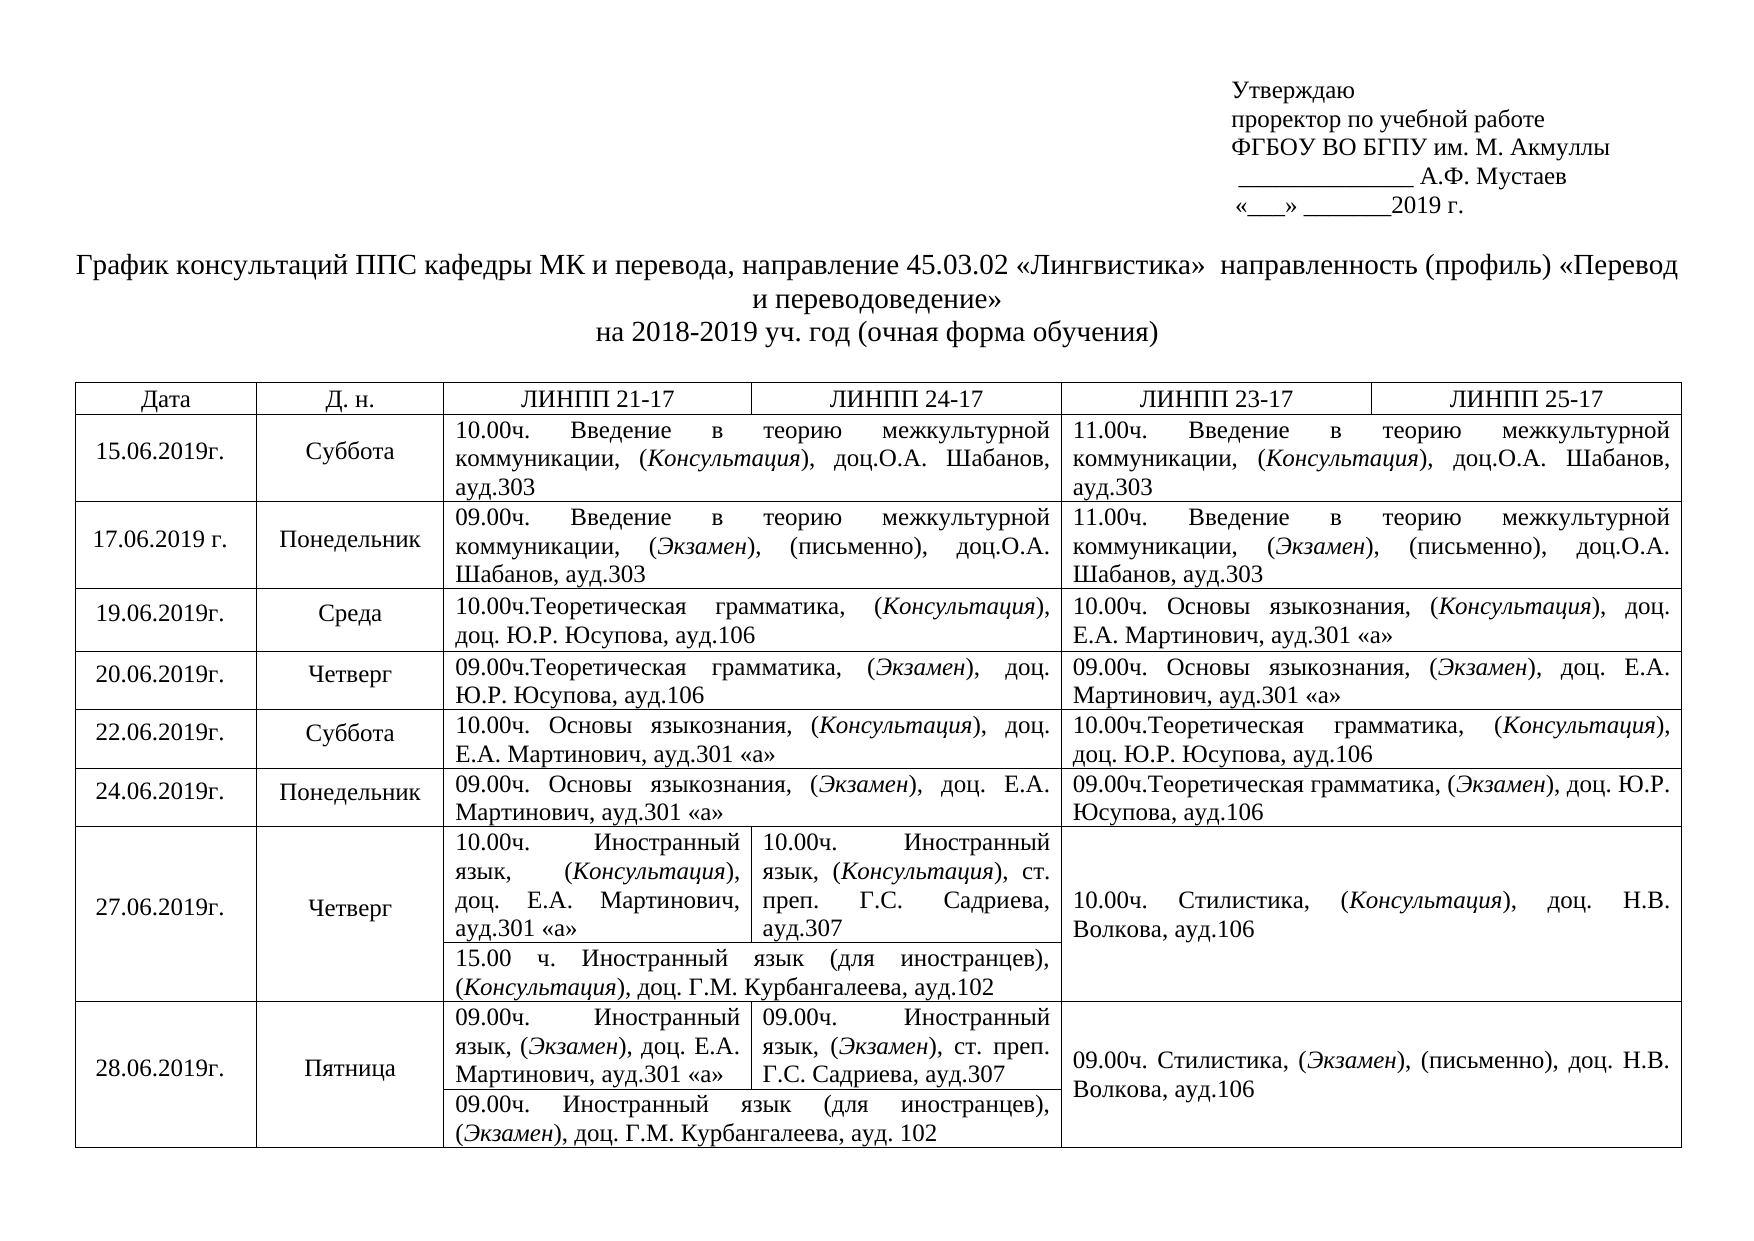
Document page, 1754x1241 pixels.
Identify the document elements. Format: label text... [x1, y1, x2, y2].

table_cell 17.06.2019 г. [76, 502, 256, 588]
table_cell 15.06.2019г. [76, 415, 256, 501]
text «___» _______2019 г. [1020, 190, 1679, 219]
table_cell Суббота [257, 415, 443, 501]
table_header ЛИНПП 23-17 [1062, 383, 1371, 414]
table_cell Суббота [257, 710, 443, 768]
text на 2018-2019 уч. год (очная форма обучения) [75, 314, 1679, 348]
table_cell 09.00ч. Основы языкознания, (Экзамен), доц. Е.А. Мартинович, ауд.301 «а» [1062, 652, 1681, 709]
table_header ЛИНПП 25-17 [1372, 383, 1681, 414]
table_cell Пятница [257, 1002, 443, 1147]
table_cell Среда [257, 589, 443, 651]
table_cell 10.00ч. Основы языкознания, (Консультация), доц. Е.А. Мартинович, ауд.301 «а» [444, 710, 1061, 768]
table_cell 10.00ч. Стилистика, (Консультация), доц. Н.В. Волкова, ауд.106 [1062, 827, 1681, 1001]
table_cell 10.00ч. Иностранный язык, (Консультация), доц. Е.А. Мартинович, ауд.301 «а» [444, 827, 751, 942]
table_header ЛИНПП 21-17 [444, 383, 751, 414]
table_header ЛИНПП 24-17 [752, 383, 1061, 414]
table_cell 24.06.2019г. [76, 769, 256, 826]
text проректор по учебной работе [75, 104, 1679, 132]
table_cell 09.00ч. Введение в теорию межкультурной коммуникации, (Экзамен), (письменно), доц.О.А. Шабанов, ауд.303 [444, 502, 1061, 588]
text ______________ А.Ф. Мустаев [946, 161, 1679, 190]
table_cell 10.00ч.Теоретическая грамматика, (Консультация), доц. Ю.Р. Юсупова, ауд.106 [444, 589, 1061, 651]
table_cell 10.00ч. Введение в теорию межкультурной коммуникации, (Консультация), доц.О.А. Шабанов, ауд.303 [444, 415, 1061, 501]
table_cell 20.06.2019г. [76, 652, 256, 709]
table_cell 15.00 ч. Иностранный язык (для иностранцев), (Консультация), доц. Г.М. Курбангалеева, ауд.102 [444, 943, 1061, 1001]
table_cell 09.00ч. Иностранный язык, (Экзамен), ст. преп. Г.С. Садриева, ауд.307 [752, 1002, 1061, 1088]
table_cell Четверг [257, 652, 443, 709]
table_cell 28.06.2019г. [76, 1002, 256, 1147]
table_cell 10.00ч. Иностранный язык, (Консультация), ст. преп. Г.С. Садриева, ауд.307 [752, 827, 1061, 942]
table_cell 27.06.2019г. [76, 827, 256, 1001]
table_cell Понедельник [257, 769, 443, 826]
text ФГБОУ ВО БГПУ им. М. Акмуллы [1167, 132, 1679, 161]
table_cell 09.00ч.Теоретическая грамматика, (Экзамен), доц. Ю.Р. Юсупова, ауд.106 [1062, 769, 1681, 826]
table_cell 11.00ч. Введение в теорию межкультурной коммуникации, (Экзамен), (письменно), доц.О.А. Шабанов, ауд.303 [1062, 502, 1681, 588]
table_cell 09.00ч. Основы языкознания, (Экзамен), доц. Е.А. Мартинович, ауд.301 «а» [444, 769, 1061, 826]
table_cell 09.00ч.Теоретическая грамматика, (Экзамен), доц. Ю.Р. Юсупова, ауд.106 [444, 652, 1061, 709]
table_header Дата [76, 383, 256, 414]
table_cell 10.00ч.Теоретическая грамматика, (Консультация), доц. Ю.Р. Юсупова, ауд.106 [1062, 710, 1681, 768]
text Утверждаю [1107, 75, 1679, 104]
table_cell Понедельник [257, 502, 443, 588]
table_cell 11.00ч. Введение в теорию межкультурной коммуникации, (Консультация), доц.О.А. Шабанов, ауд.303 [1062, 415, 1681, 501]
table_cell Четверг [257, 827, 443, 1001]
table_cell 19.06.2019г. [76, 589, 256, 651]
table_cell 09.00ч. Иностранный язык (для иностранцев), (Экзамен), доц. Г.М. Курбангалеева, ауд. 102 [444, 1090, 1061, 1147]
text График консультаций ППС кафедры МК и перевода, направление 45.03.02 «Лингвистика» направленность (профиль) «Перевод и переводоведение» [75, 247, 1679, 314]
table_cell 09.00ч. Иностранный язык, (Экзамен), доц. Е.А. Мартинович, ауд.301 «а» [444, 1002, 751, 1088]
table_cell 10.00ч. Основы языкознания, (Консультация), доц. Е.А. Мартинович, ауд.301 «а» [1062, 589, 1681, 651]
table_header Д. н. [257, 383, 443, 414]
table_cell 09.00ч. Стилистика, (Экзамен), (письменно), доц. Н.В. Волкова, ауд.106 [1062, 1002, 1681, 1147]
table_cell 22.06.2019г. [76, 710, 256, 768]
